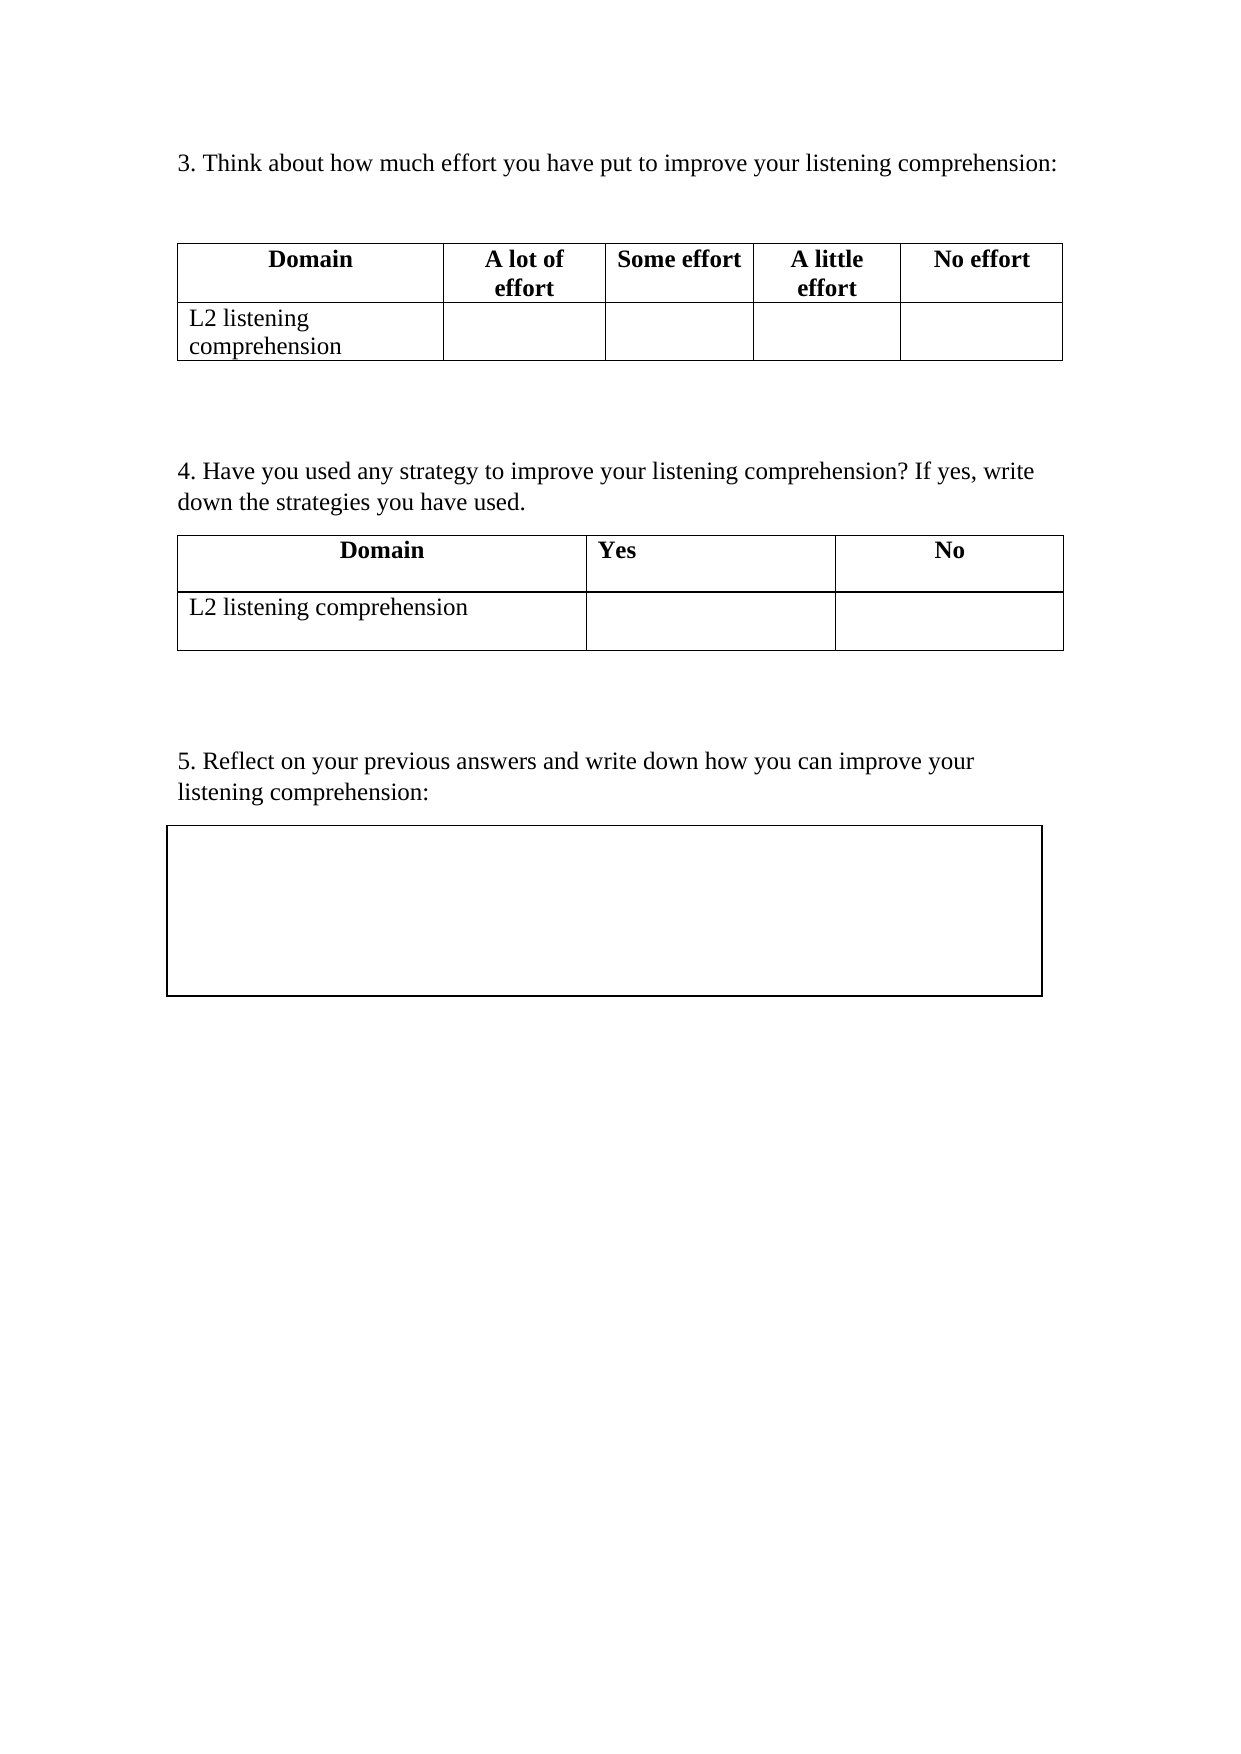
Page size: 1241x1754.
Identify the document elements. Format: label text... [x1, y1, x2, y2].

table_cell [901, 303, 1062, 360]
table_cell [836, 593, 1063, 650]
table_header Domain [178, 536, 586, 591]
table_cell L2 listening comprehension [178, 303, 443, 360]
text 3. Think about how much effort you have put to improve your listening comprehension: [177, 148, 1063, 176]
table_cell [754, 303, 900, 360]
text 5. Reflect on your previous answers and write down how you can improve your listening comprehension: [177, 746, 1063, 806]
table_header Some effort [606, 244, 753, 302]
table_cell L2 listening comprehension [178, 593, 586, 650]
table_header Domain [178, 244, 443, 302]
table_cell [606, 303, 753, 360]
table_header A little effort [754, 244, 900, 302]
text 4. Have you used any strategy to improve your listening comprehension? If yes, write down the strategies you have used. [177, 456, 1063, 516]
table_header No [836, 536, 1063, 591]
table_header A lot of effort [444, 244, 605, 302]
table_header Yes [587, 536, 835, 591]
table_header No effort [901, 244, 1062, 302]
table_cell [444, 303, 605, 360]
table_cell [587, 593, 835, 650]
